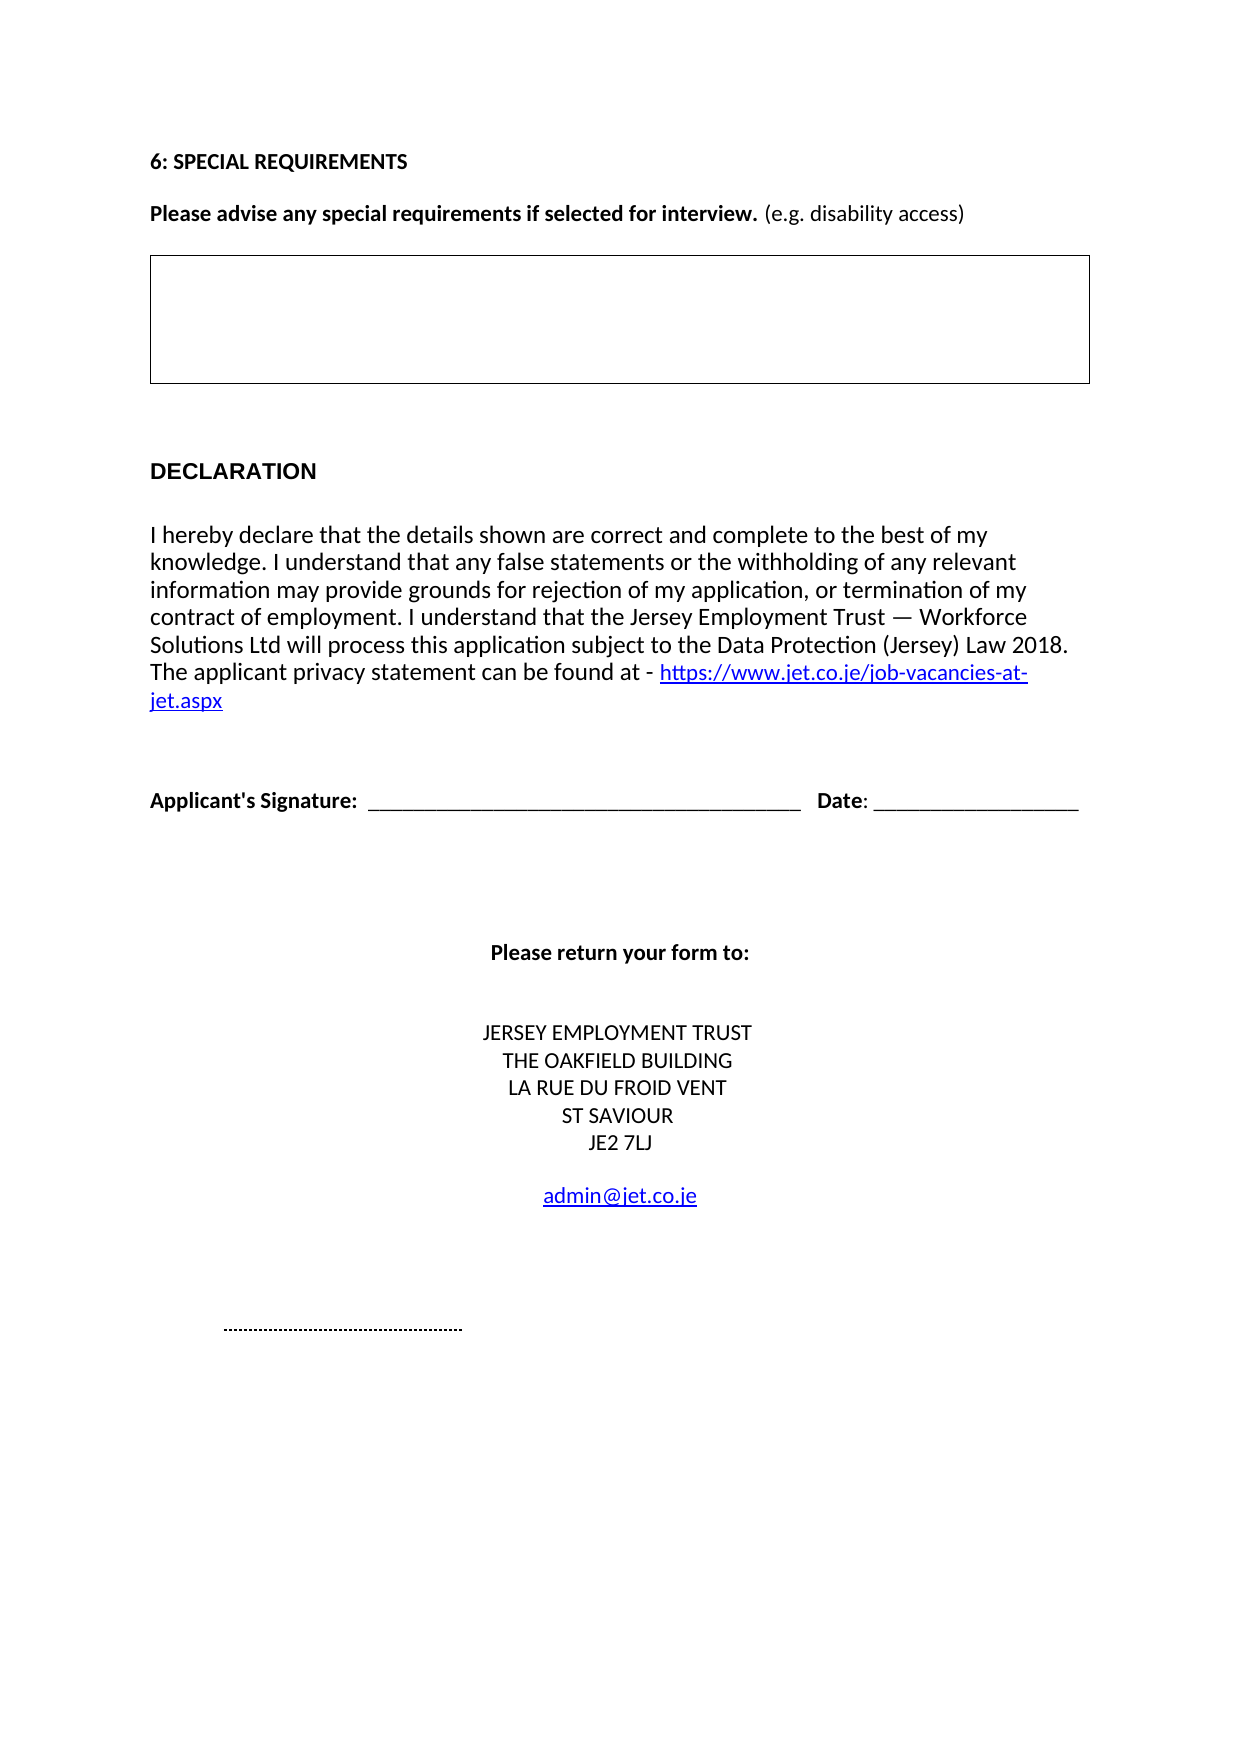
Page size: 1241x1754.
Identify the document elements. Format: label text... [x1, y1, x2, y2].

text Please advise any special requirements if selected for interview. (e.g. disability access) [150, 202, 1051, 227]
text admin@jet.co.je [150, 1181, 1090, 1209]
text I hereby declare that the details shown are correct and complete to the best of my knowledge. I understand that any false statements or the withholding of any relevant information may provide grounds for rejection of my application, or termination of my contract of employment. I understand that the Jersey Employment Trust — Workforce Solutions Ltd will process this application subject to the Data Protection (Jersey) Law 2018. The applicant privacy statement can be found at - https://www.jet.co.je/job-vacancies-at-jet.aspx [150, 521, 1075, 713]
text JERSEY EMPLOYMENT TRUST THE OAKFIELD BUILDING LA RUE DU FROID VENT ST SAVIOUR JE2 7LJ [150, 991, 1090, 1156]
table_header [151, 256, 1089, 383]
text Applicant's Signature: ______________________________________ Date: __________________ [150, 787, 1090, 814]
text DECLARATION [150, 458, 1090, 484]
text Please return your form to: [150, 939, 1090, 966]
text 6: SPECIAL REQUIREMENTS [150, 150, 963, 174]
